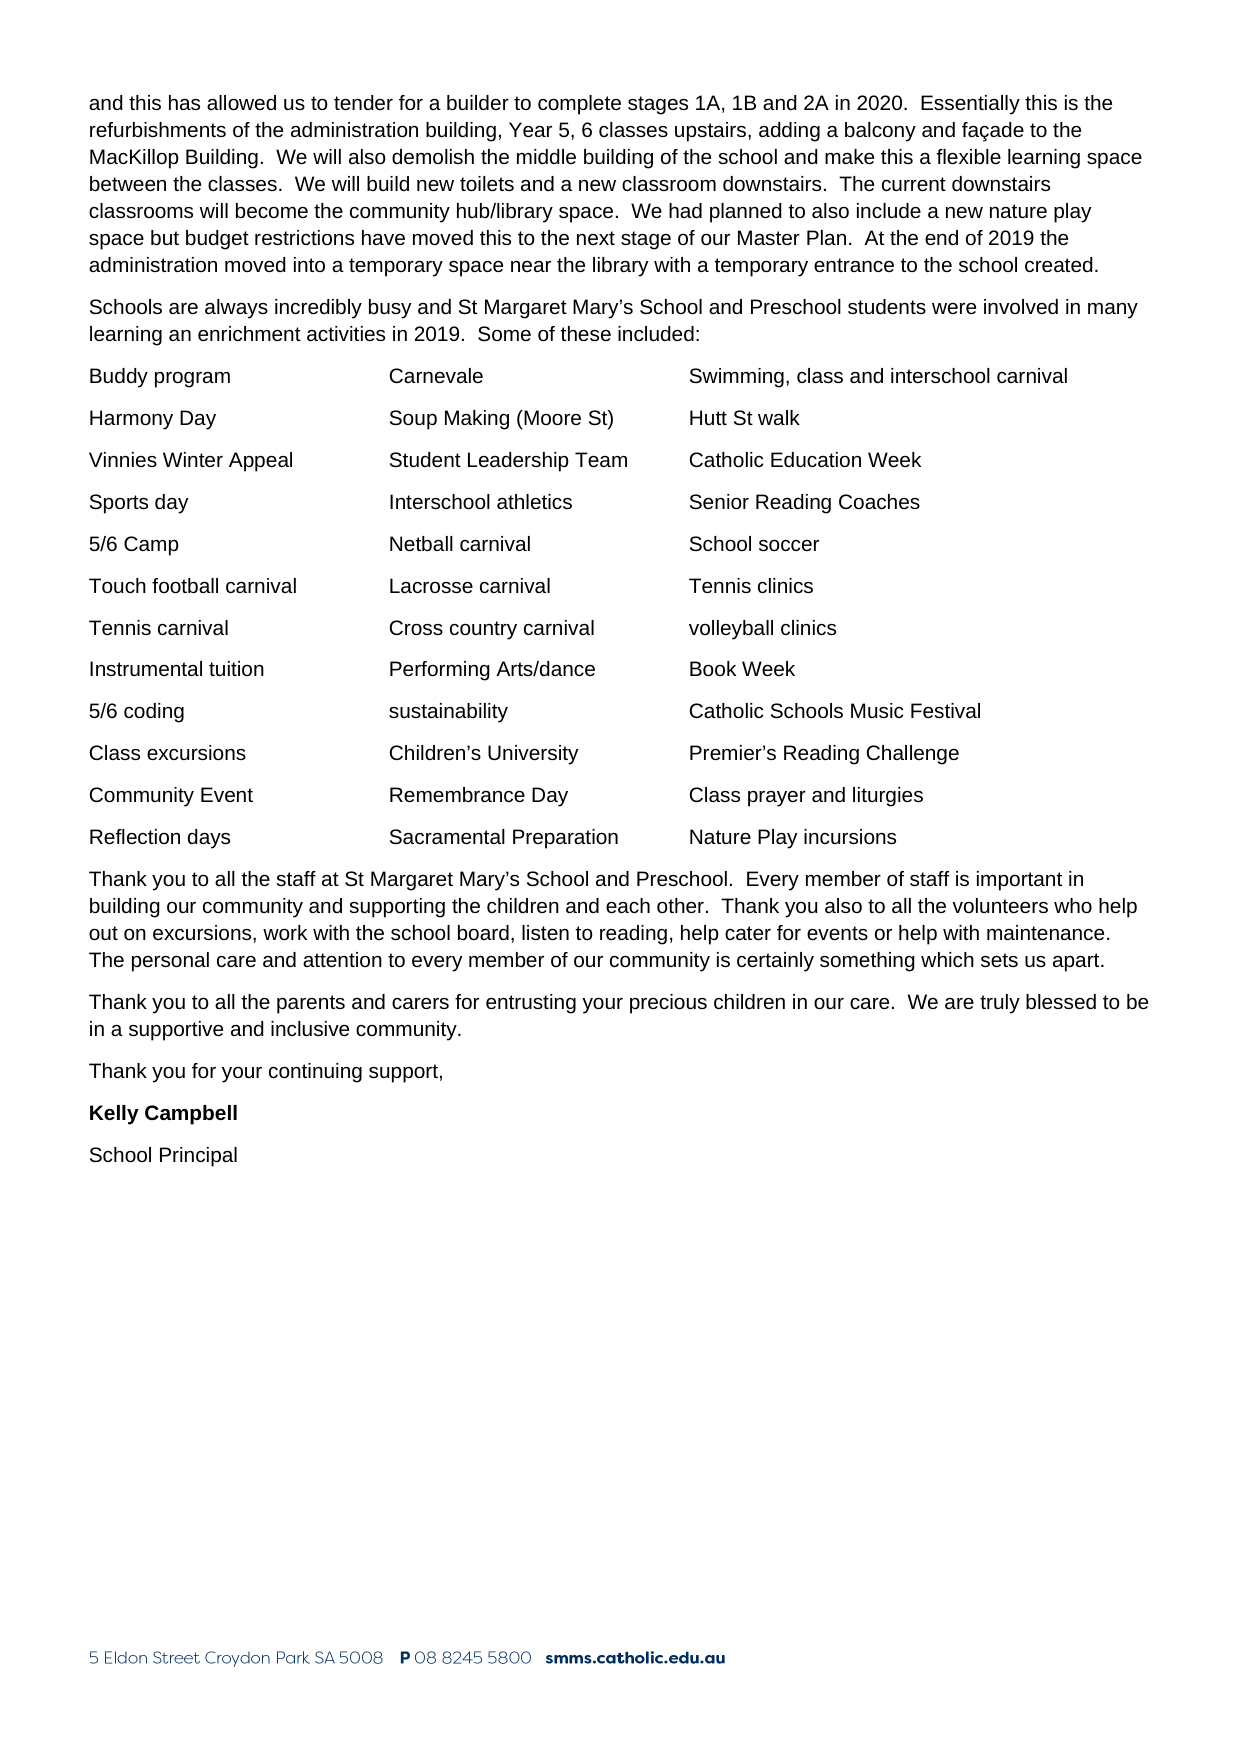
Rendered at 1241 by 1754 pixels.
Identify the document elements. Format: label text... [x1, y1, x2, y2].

text Kelly Campbell [89, 1098, 1152, 1126]
text Touch football carnival Lacrosse carnival Tennis clinics [89, 571, 1152, 598]
text School Principal [89, 1140, 1152, 1167]
text Buddy program Carnevale Swimming, class and interschool carnival [89, 362, 1152, 389]
text Sports day Interschool athletics Senior Reading Coaches [89, 488, 1152, 515]
text Harmony Day Soup Making (Moore St) Hutt St walk [89, 404, 1152, 431]
text Instrumental tuition Performing Arts/dance Book Week [89, 655, 1152, 682]
text Thank you for your continuing support, [89, 1057, 1152, 1084]
text Thank you to all the parents and carers for entrusting your precious children in our care. We are truly blessed to be in a supportive and inclusive community. [89, 988, 1152, 1042]
text Thank you to all the staff at St Margaret Mary’s School and Preschool. Every member of staff is important in building our community and supporting the children and each other. Thank you also to all the volunteers who help out on excursions, work with the school board, listen to reading, help cater for events or help with maintenance. The personal care and attention to every member of our community is certainly something which sets us apart. [89, 864, 1152, 973]
text Vinnies Winter Appeal Student Leadership Team Catholic Education Week [89, 446, 1152, 473]
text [89, 89, 1152, 278]
text Reflection days Sacramental Preparation Nature Play incursions [89, 823, 1152, 850]
text Tennis carnival Cross country carnival volleyball clinics [89, 613, 1152, 640]
text Class excursions Children’s University Premier’s Reading Challenge [89, 739, 1152, 766]
text Schools are always incredibly busy and St Margaret Mary’s School and Preschool students were involved in many learning an enrichment activities in 2019. Some of these included: [89, 293, 1152, 347]
text 5/6 coding sustainability Catholic Schools Music Festival [89, 697, 1152, 724]
text Community Event Remembrance Day Class prayer and liturgies [89, 781, 1152, 808]
text 5/6 Camp Netball carnival School soccer [89, 529, 1152, 557]
picture [0, 1647, 1241, 1754]
